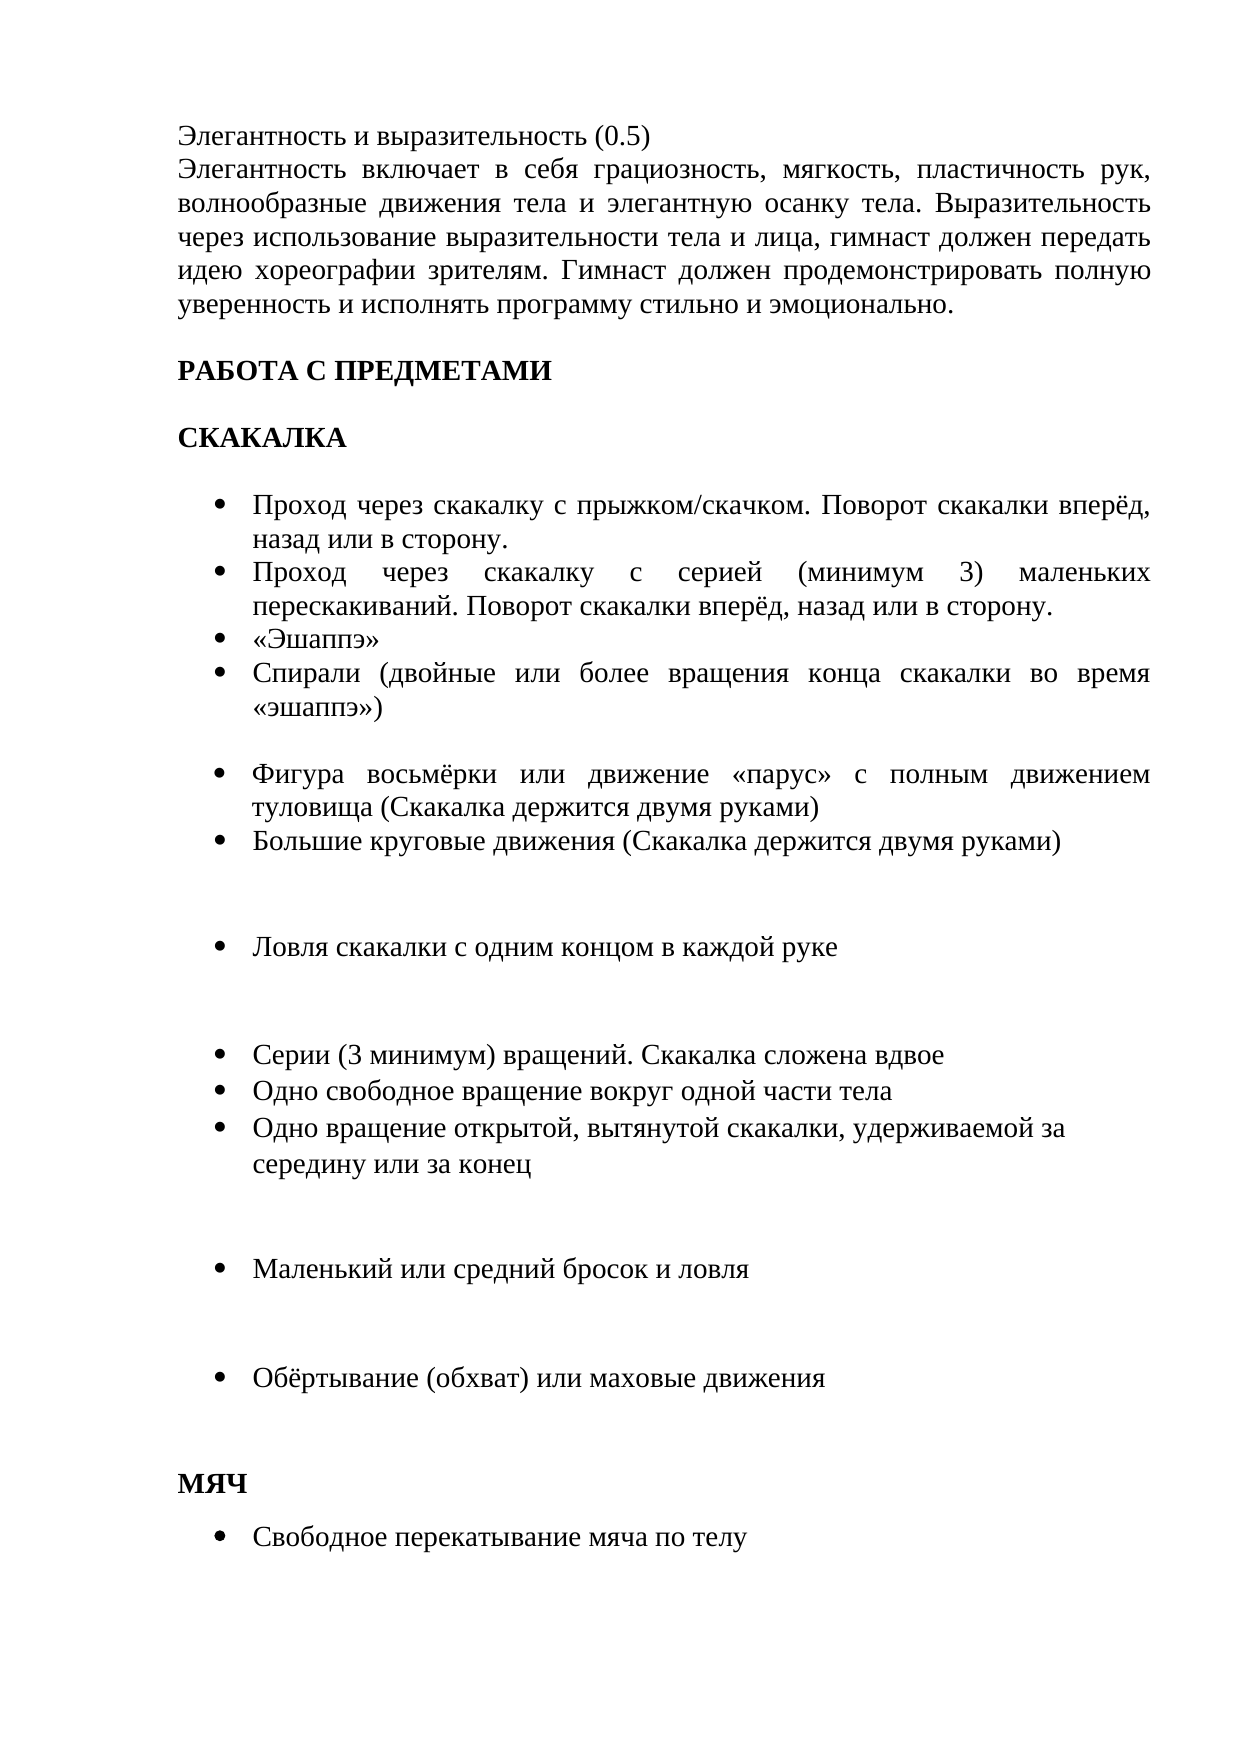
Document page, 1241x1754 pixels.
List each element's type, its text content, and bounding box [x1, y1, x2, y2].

text СКАКАЛКА [177, 420, 1152, 453]
list «Эшаппэ» [215, 621, 1152, 655]
list Серии (3 минимум) вращений. Скакалка сложена вдвое [215, 1037, 1152, 1071]
list Большие круговые движения (Скакалка держится двумя руками) [215, 823, 1152, 857]
list Свободное перекатывание мяча по телу [215, 1519, 1152, 1552]
list Проход через скакалку с серией (минимум 3) маленьких перескакиваний. Поворот скакалки вперёд, назад или в сторону. [215, 554, 1152, 621]
text МЯЧ [177, 1466, 1152, 1499]
text РАБОТА С ПРЕДМЕТАМИ [177, 353, 1152, 386]
list Проход через скакалку с прыжком/скачком. Поворот скакалки вперёд, назад или в сторону. [215, 487, 1152, 554]
list Обёртывание (обхват) или маховые движения [215, 1360, 1152, 1394]
list Фигура восьмёрки или движение «парус» с полным движением туловища (Скакалка держится двумя руками) [214, 756, 1152, 823]
text Элегантность и выразительность (0.5) [177, 118, 1152, 152]
list Ловля скакалки с одним концом в каждой руке [215, 929, 1152, 962]
list Одно вращение открытой, вытянутой скакалки, удерживаемой за середину или за конец [215, 1110, 1152, 1179]
list Спирали (двойные или более вращения конца скакалки во время «эшаппэ») [215, 655, 1152, 722]
list Маленький или средний бросок и ловля [215, 1252, 1152, 1285]
list Одно свободное вращение вокруг одной части тела [215, 1073, 1152, 1107]
text Элегантность включает в себя грациозность, мягкость, пластичность рук, волнообразные движения тела и элегантную осанку тела. Выразительность через использование выразительности тела и лица, гимнаст должен передать идею хореографии зрителям. Гимнаст должен продемонстрировать полную уверенность и исполнять программу стильно и эмоционально. [177, 152, 1152, 319]
